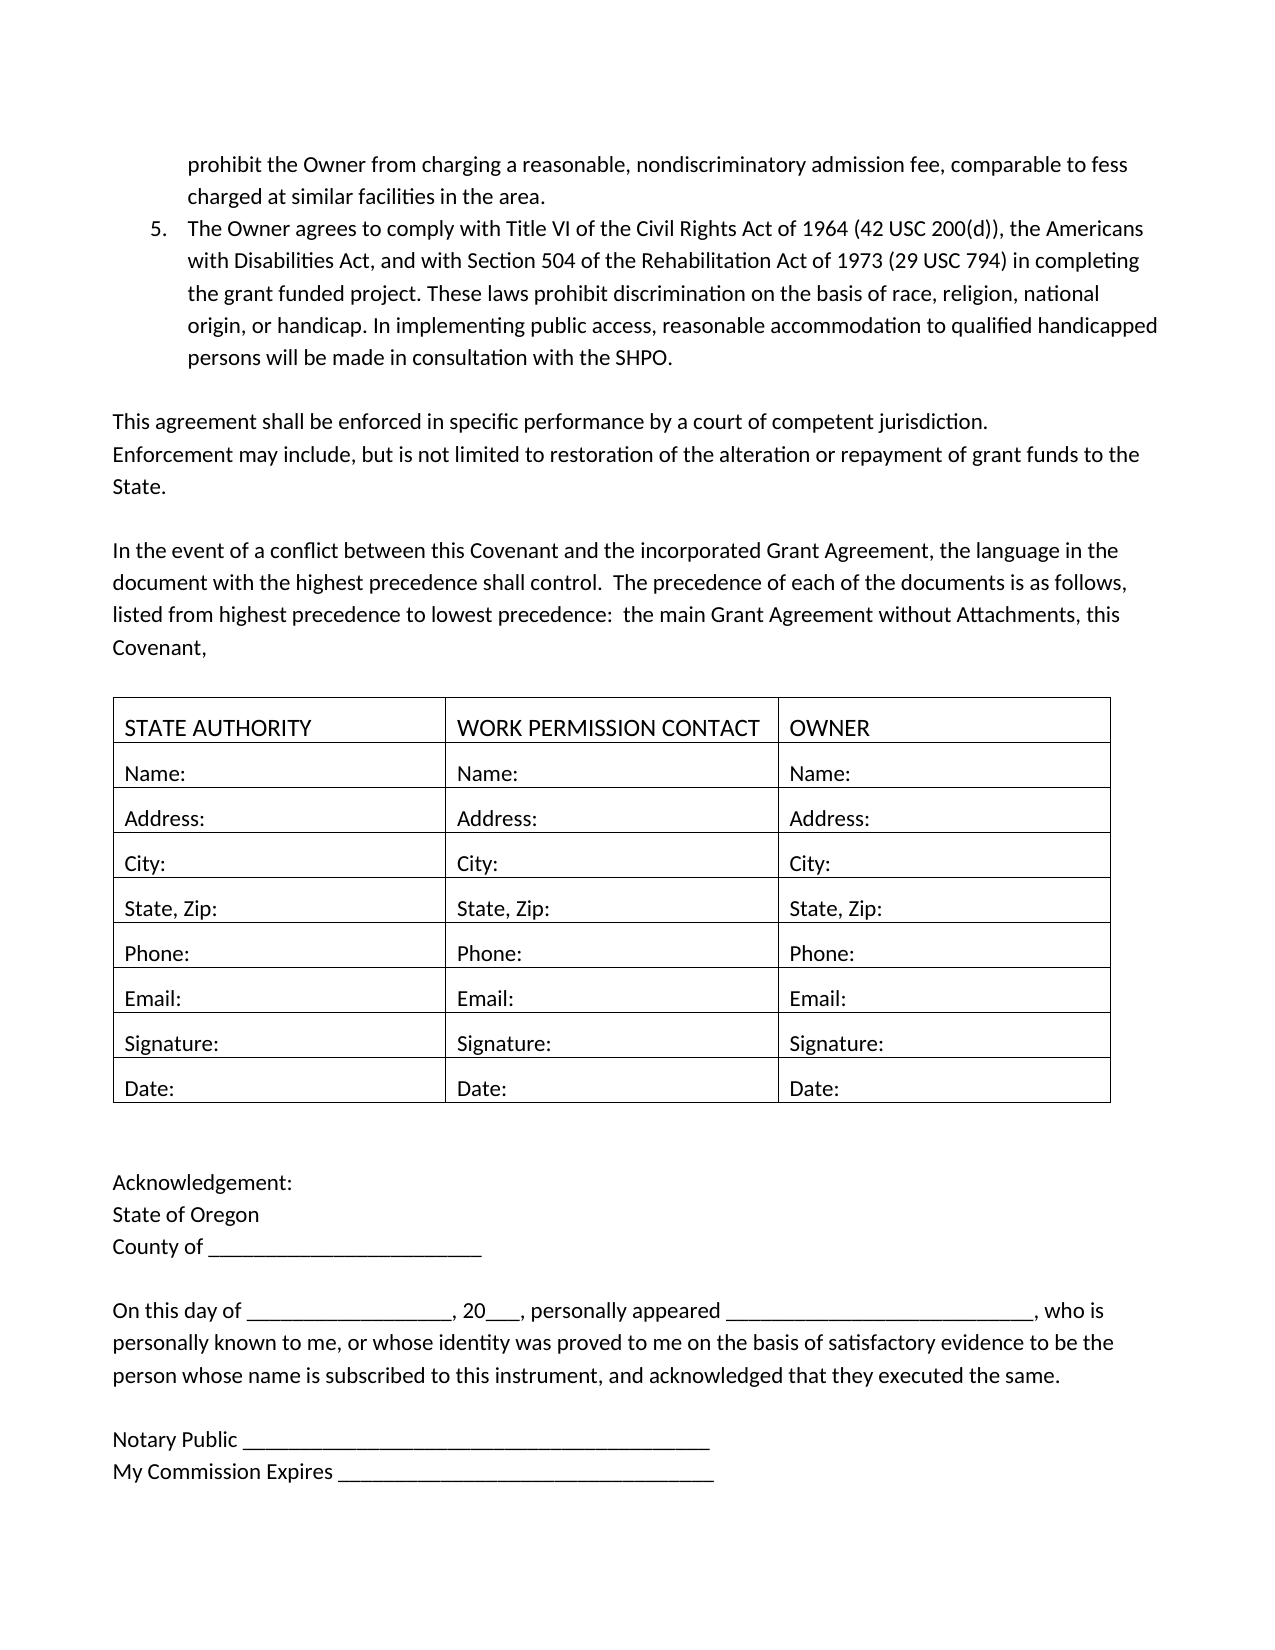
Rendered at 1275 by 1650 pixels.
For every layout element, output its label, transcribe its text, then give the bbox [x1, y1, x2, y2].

table_cell Address: [446, 788, 778, 832]
table_cell Date: [779, 1058, 1110, 1102]
table_cell Email: [779, 968, 1110, 1012]
table_cell State, Zip: [446, 878, 778, 922]
table_cell State, Zip: [114, 878, 445, 922]
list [150, 150, 1162, 210]
text County of ________________________ [112, 1232, 1162, 1260]
table_cell City: [446, 833, 778, 877]
text Notary Public _________________________________________ [112, 1425, 1162, 1453]
table_header STATE AUTHORITY [114, 698, 445, 742]
table_cell City: [114, 833, 445, 877]
text In the event of a conflict between this Covenant and the incorporated Grant Agreement, the language in the document with the highest precedence shall control. The precedence of each of the documents is as follows, listed from highest precedence to lowest precedence: the main Grant Agreement without Attachments, this Covenant, [112, 536, 1162, 661]
list The Owner agrees to comply with Title VI of the Civil Rights Act of 1964 (42 USC 200(d)), the Americans with Disabilities Act, and with Section 504 of the Rehabilitation Act of 1973 (29 USC 794) in completing the grant funded project. These laws prohibit discrimination on the basis of race, religion, national origin, or handicap. In implementing public access, reasonable accommodation to qualified handicapped persons will be made in consultation with the SHPO. [150, 214, 1162, 371]
table_cell State, Zip: [779, 878, 1110, 922]
table_cell Email: [446, 968, 778, 1012]
table_cell Signature: [446, 1013, 778, 1057]
table_cell Date: [114, 1058, 445, 1102]
table_cell Address: [114, 788, 445, 832]
table_cell Date: [446, 1058, 778, 1102]
table_cell Name: [114, 743, 445, 787]
table_cell Phone: [114, 923, 445, 967]
text On this day of __________________, 20___, personally appeared ___________________________, who is personally known to me, or whose identity was proved to me on the basis of satisfactory evidence to be the person whose name is subscribed to this instrument, and acknowledged that they executed the same. [112, 1296, 1162, 1389]
text State of Oregon [112, 1200, 1162, 1228]
table_cell Name: [446, 743, 778, 787]
table_header OWNER [779, 698, 1110, 742]
table_header WORK PERMISSION CONTACT [446, 698, 778, 742]
text My Commission Expires _________________________________ [112, 1457, 1162, 1485]
table_cell Email: [114, 968, 445, 1012]
table_cell Phone: [446, 923, 778, 967]
text Enforcement may include, but is not limited to restoration of the alteration or repayment of grant funds to the State. [112, 440, 1162, 500]
table_cell Signature: [779, 1013, 1110, 1057]
table_cell City: [779, 833, 1110, 877]
table_cell Address: [779, 788, 1110, 832]
table_cell Phone: [779, 923, 1110, 967]
text Acknowledgement: [112, 1168, 1162, 1196]
table_cell Name: [779, 743, 1110, 787]
table_cell Signature: [114, 1013, 445, 1057]
text This agreement shall be enforced in specific performance by a court of competent jurisdiction. [112, 407, 1162, 436]
